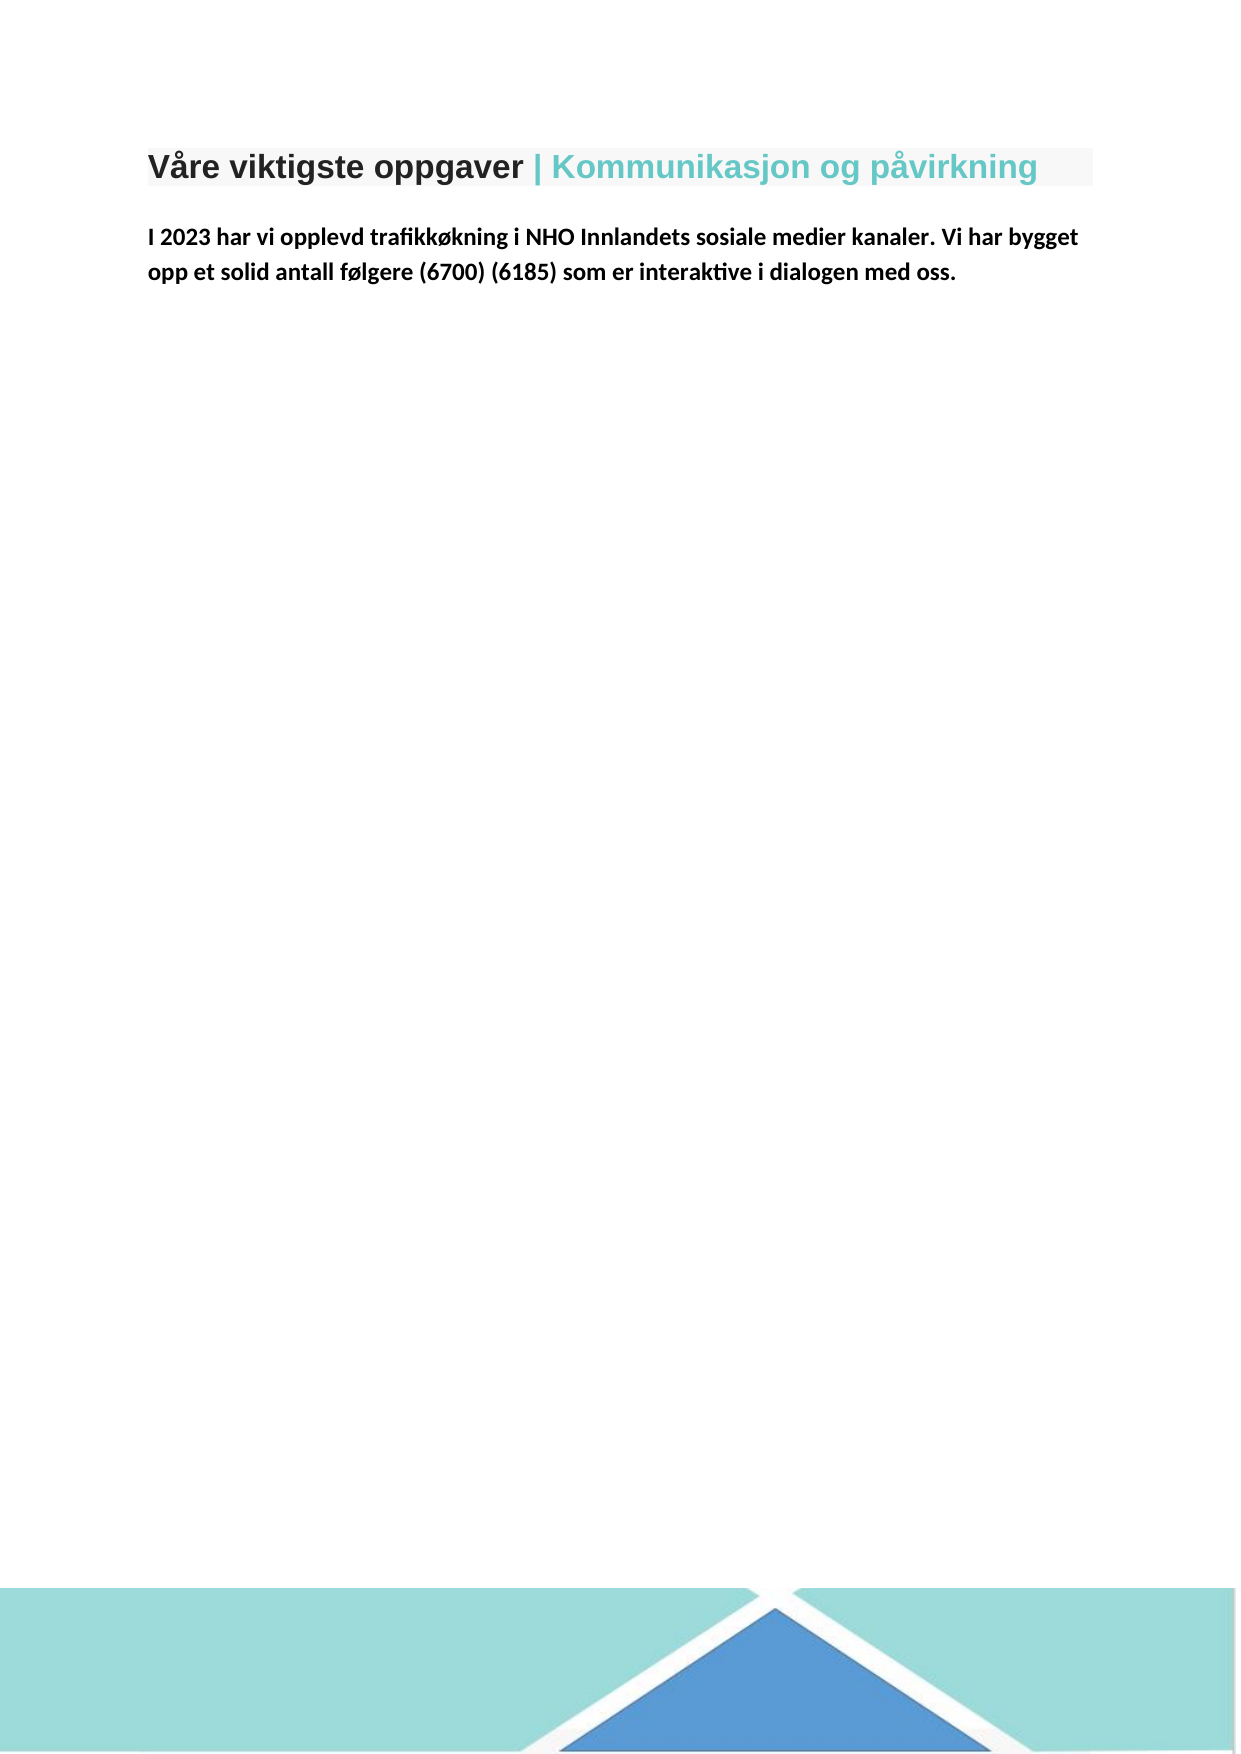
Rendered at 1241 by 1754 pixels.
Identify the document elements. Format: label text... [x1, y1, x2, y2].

text I 2023 har vi opplevd trafikkøkning i NHO Innlandets sosiale medier kanaler. Vi har bygget opp et solid antall følgere (6700) (6185) som er interaktive i dialogen med oss. [148, 189, 1093, 287]
subtitle Våre viktigste oppgaver | Kommunikasjon og påvirkning [148, 148, 1093, 186]
picture [0, 1588, 1236, 1754]
